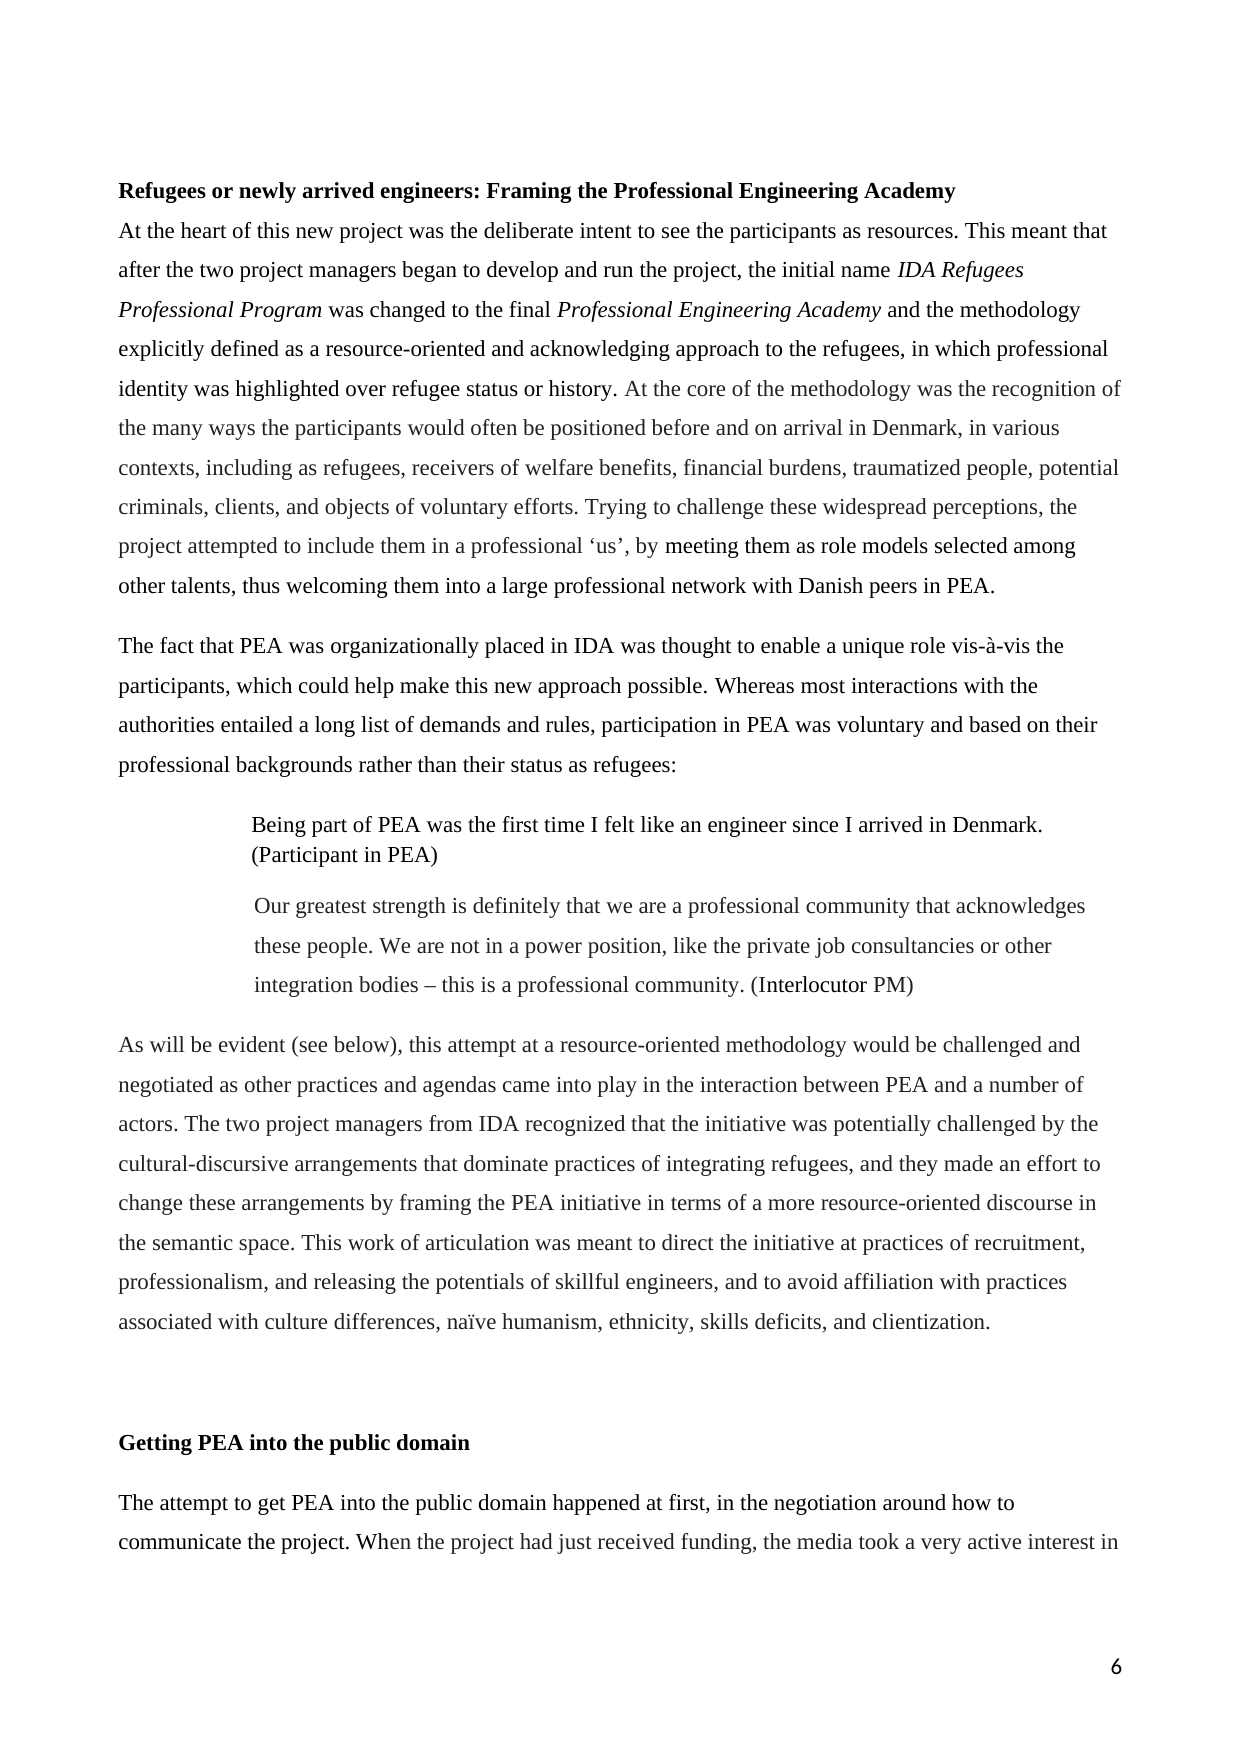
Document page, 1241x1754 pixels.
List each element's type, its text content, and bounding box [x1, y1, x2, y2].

text As will be evident (see below), this attempt at a resource-oriented methodology would be challenged and negotiated as other practices and agendas came into play in the interaction between PEA and a number of actors. The two project managers from IDA recognized that the initiative was potentially challenged by the cultural-discursive arrangements that dominate practices of integrating refugees, and they made an effort to change these arrangements by framing the PEA initiative in terms of a more resource-oriented discourse in the semantic space. This work of articulation was meant to direct the initiative at practices of recruitment, professionalism, and releasing the potentials of skillful engineers, and to avoid affiliation with practices associated with culture differences, naïve humanism, ethnicity, skills deficits, and clientization. [118, 1032, 1122, 1334]
text At the heart of this new project was the deliberate intent to see the participants as resources. This meant that after the two project managers began to develop and run the project, the initial name IDA Refugees Professional Program was changed to the final Professional Engineering Academy and the methodology explicitly defined as a resource-oriented and acknowledging approach to the refugees, in which professional identity was highlighted over refugee status or history. At the core of the methodology was the recognition of the many ways the participants would often be positioned before and on arrival in Denmark, in various contexts, including as refugees, receivers of welfare benefits, financial burdens, traumatized people, potential criminals, clients, and objects of voluntary efforts. Trying to challenge these widespread perceptions, the project attempted to include them in a professional ‘us’, by meeting them as role models selected among other talents, thus welcoming them into a large professional network with Danish peers in PEA. [118, 217, 1122, 598]
text The fact that PEA was organizationally placed in IDA was thought to enable a unique role vis-à-vis the participants, which could help make this new approach possible. Whereas most interactions with the authorities entailed a long list of demands and rules, participation in PEA was voluntary and based on their professional backgrounds rather than their status as refugees: [118, 632, 1122, 777]
text Our greatest strength is definitely that we are a professional community that acknowledges these people. We are not in a power position, like the private job consultancies or other integration bodies – this is a professional community. (Interlocutor PM) [254, 892, 1122, 998]
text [118, 1489, 1122, 1555]
text Getting PEA into the public domain [118, 1428, 1122, 1455]
subtitle Refugees or newly arrived engineers: Framing the Professional Engineering Academy [118, 177, 1122, 203]
text Being part of PEA was the first time I felt like an engineer since I arrived in Denmark. (Participant in PEA) [251, 811, 1122, 868]
